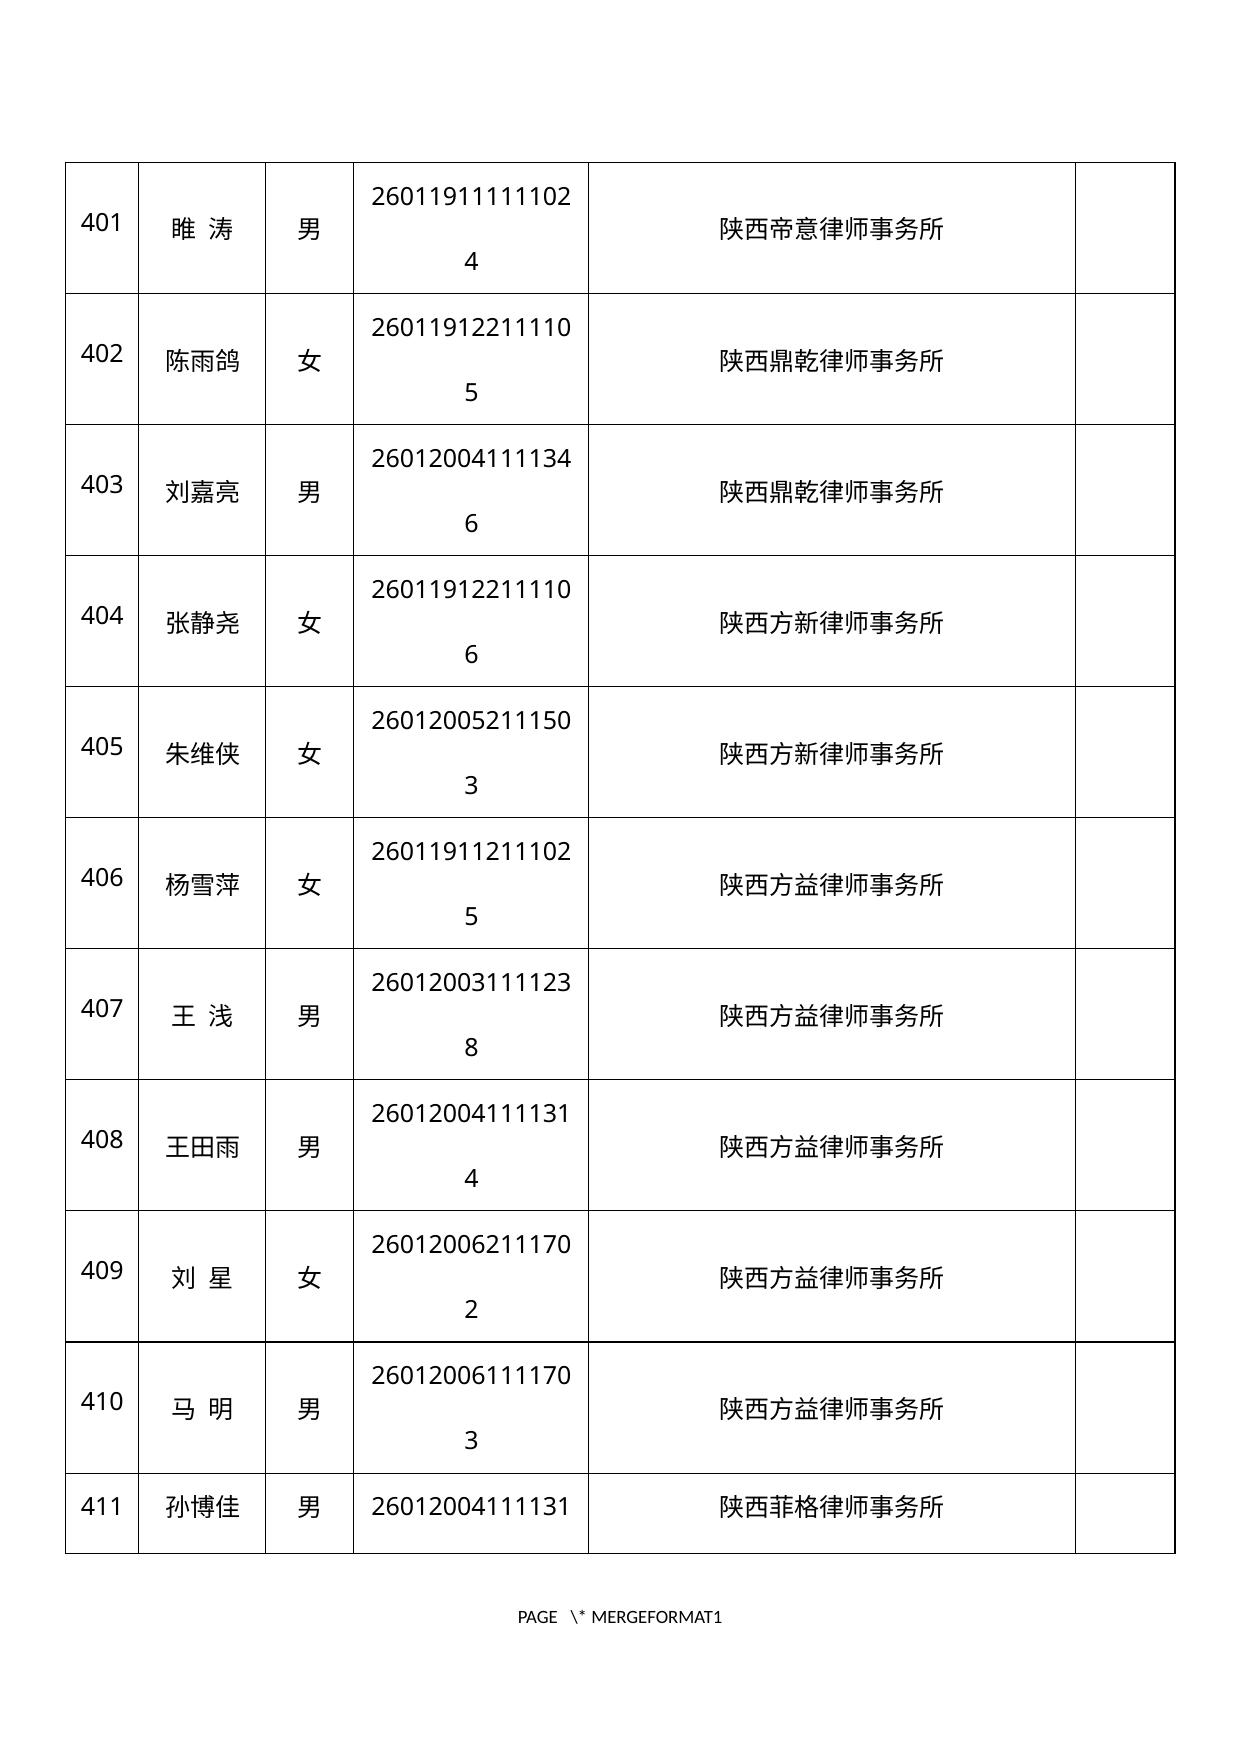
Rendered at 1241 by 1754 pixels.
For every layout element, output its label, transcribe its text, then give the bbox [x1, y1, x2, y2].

table_cell 刘嘉亮 [139, 425, 265, 555]
table_cell 404 [66, 556, 138, 686]
table_cell 男 [266, 949, 353, 1079]
table_cell 260120041111315 [354, 1474, 588, 1553]
table_cell 陕西方新律师事务所 [589, 556, 1075, 686]
table_cell [1076, 1474, 1174, 1553]
table_cell 260119111111024 [354, 163, 588, 293]
table_cell 陕西帝意律师事务所 [589, 163, 1075, 293]
table_cell 男 [266, 1474, 353, 1553]
table_cell 陕西鼎乾律师事务所 [589, 425, 1075, 555]
table_cell 女 [266, 1211, 353, 1341]
table_cell 408 [66, 1080, 138, 1210]
table_cell 260120041111346 [354, 425, 588, 555]
table_cell 朱维侠 [139, 687, 265, 817]
table_cell [1076, 818, 1174, 948]
table_cell 马 明 [139, 1343, 265, 1472]
table_cell 女 [266, 687, 353, 817]
table_cell 陕西方新律师事务所 [589, 687, 1075, 817]
table_cell 260120052111503 [354, 687, 588, 817]
table_cell 男 [266, 425, 353, 555]
table_cell 409 [66, 1211, 138, 1341]
table_cell 402 [66, 294, 138, 424]
table_cell 女 [266, 294, 353, 424]
table_cell 张静尧 [139, 556, 265, 686]
table_cell 260120061111703 [354, 1343, 588, 1472]
table_cell 男 [266, 1343, 353, 1472]
table_cell 260120031111238 [354, 949, 588, 1079]
table_cell 王田雨 [139, 1080, 265, 1210]
table_cell 260119112111025 [354, 818, 588, 948]
table_cell 陕西方益律师事务所 [589, 1211, 1075, 1341]
table_cell 陕西方益律师事务所 [589, 1080, 1075, 1210]
table_cell [1076, 1211, 1174, 1341]
table_cell 杨雪萍 [139, 818, 265, 948]
table_cell [1076, 294, 1174, 424]
table_cell [1076, 425, 1174, 555]
table_cell 刘 星 [139, 1211, 265, 1341]
table_cell 孙博佳 [139, 1474, 265, 1553]
table_cell [1076, 163, 1174, 293]
table_cell 男 [266, 1080, 353, 1210]
table_cell 男 [266, 163, 353, 293]
table_cell 陈雨鸽 [139, 294, 265, 424]
table_cell 女 [266, 818, 353, 948]
table_cell 260119122111105 [354, 294, 588, 424]
table_cell [1076, 556, 1174, 686]
table_cell 陕西菲格律师事务所 [589, 1474, 1075, 1553]
table_cell 407 [66, 949, 138, 1079]
table_cell [1076, 1343, 1174, 1472]
table_cell 睢 涛 [139, 163, 265, 293]
table_cell 女 [266, 556, 353, 686]
table_cell 陕西方益律师事务所 [589, 1343, 1075, 1472]
table_cell 260120041111314 [354, 1080, 588, 1210]
table_cell 406 [66, 818, 138, 948]
table_cell 陕西鼎乾律师事务所 [589, 294, 1075, 424]
table_cell 260120062111702 [354, 1211, 588, 1341]
table_cell [1076, 949, 1174, 1079]
table_cell 王 浅 [139, 949, 265, 1079]
table_cell [1076, 1080, 1174, 1210]
table_cell 陕西方益律师事务所 [589, 949, 1075, 1079]
table_cell 260119122111106 [354, 556, 588, 686]
table_cell 陕西方益律师事务所 [589, 818, 1075, 948]
table_cell 401 [66, 163, 138, 293]
table_cell 405 [66, 687, 138, 817]
table_cell 403 [66, 425, 138, 555]
table_cell [1076, 687, 1174, 817]
table_cell 410 [66, 1343, 138, 1472]
table_cell 411 [66, 1474, 138, 1553]
